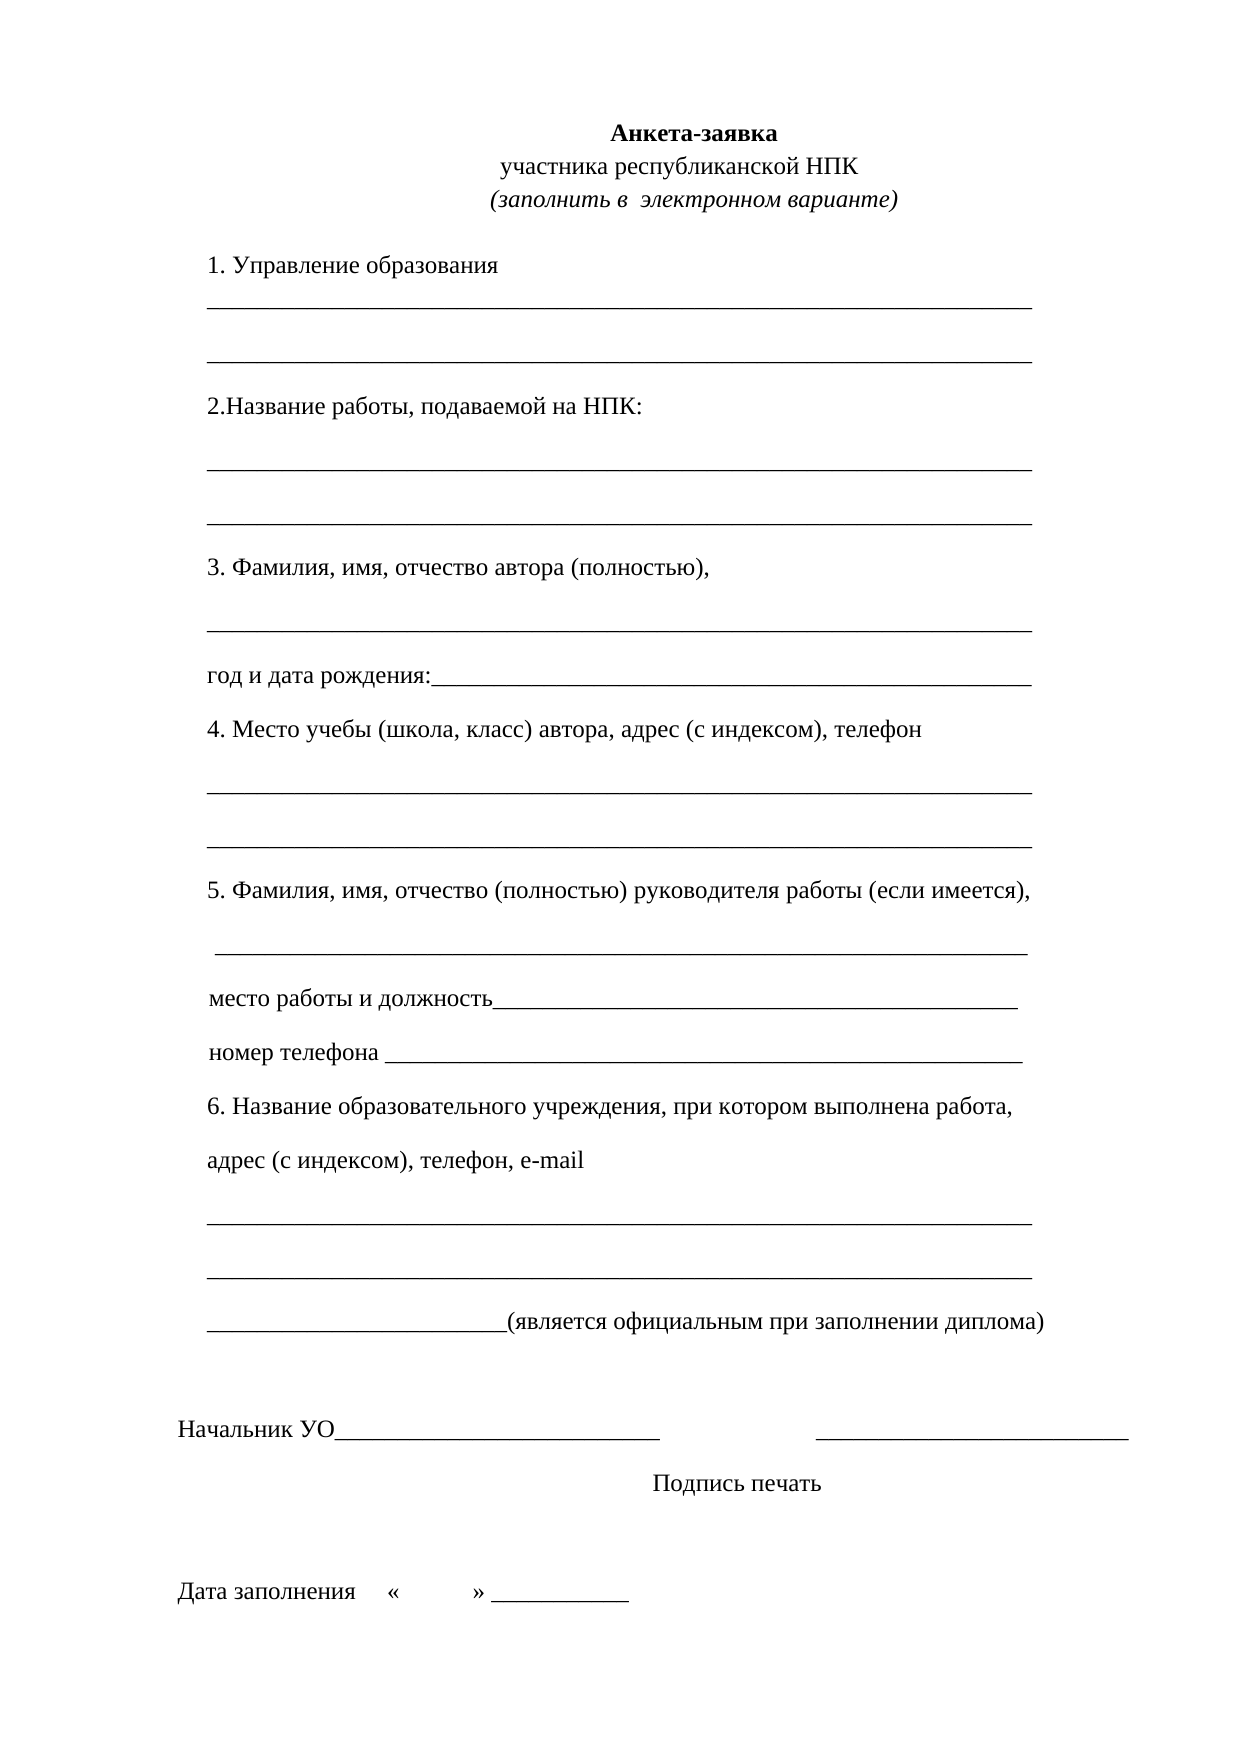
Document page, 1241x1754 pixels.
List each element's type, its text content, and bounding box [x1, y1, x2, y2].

text __________________________________________________________________ [207, 445, 1152, 473]
text Анкета-заявка [177, 118, 1152, 147]
text (заполнить в электронном варианте) [177, 184, 1152, 213]
text __________________________________________________________________ [177, 1199, 1152, 1227]
text 3. Фамилия, имя, отчество автора (полностью), [177, 552, 1152, 581]
text 5. Фамилия, имя, отчество (полностью) руководителя работы (если имеется), [177, 876, 1152, 904]
text __________________________________________________________________ [177, 606, 1152, 635]
text Подпись печать [177, 1468, 1152, 1497]
text _________________________________________________________________ [177, 929, 1152, 958]
text Начальник УО__________________________ _________________________ [177, 1414, 1152, 1443]
text место работы и должность__________________________________________ [177, 983, 1152, 1012]
text ________________________(является официальным при заполнении диплома) [177, 1306, 1152, 1335]
text __________________________________________________________________ [177, 822, 1152, 851]
text Дата заполнения « » ___________ [177, 1576, 1152, 1604]
text адрес (с индексом), телефон, e-mail [177, 1145, 1152, 1174]
text 1. Управление образования __________________________________________________________________ [207, 250, 1152, 312]
text 6. Название образовательного учреждения, при котором выполнена работа, [177, 1091, 1152, 1120]
text __________________________________________________________________ [177, 768, 1152, 797]
text участника республиканской НПК [177, 151, 1152, 180]
text 4. Место учебы (школа, класс) автора, адрес (с индексом), телефон [177, 714, 1152, 743]
text год и дата рождения:________________________________________________ [177, 660, 1152, 689]
text номер телефона ___________________________________________________ [177, 1037, 1152, 1066]
text __________________________________________________________________ [177, 499, 1152, 527]
text __________________________________________________________________ [177, 1253, 1152, 1281]
text 2.Название работы, подаваемой на НПК: [207, 391, 1152, 420]
text __________________________________________________________________ [177, 337, 1152, 366]
